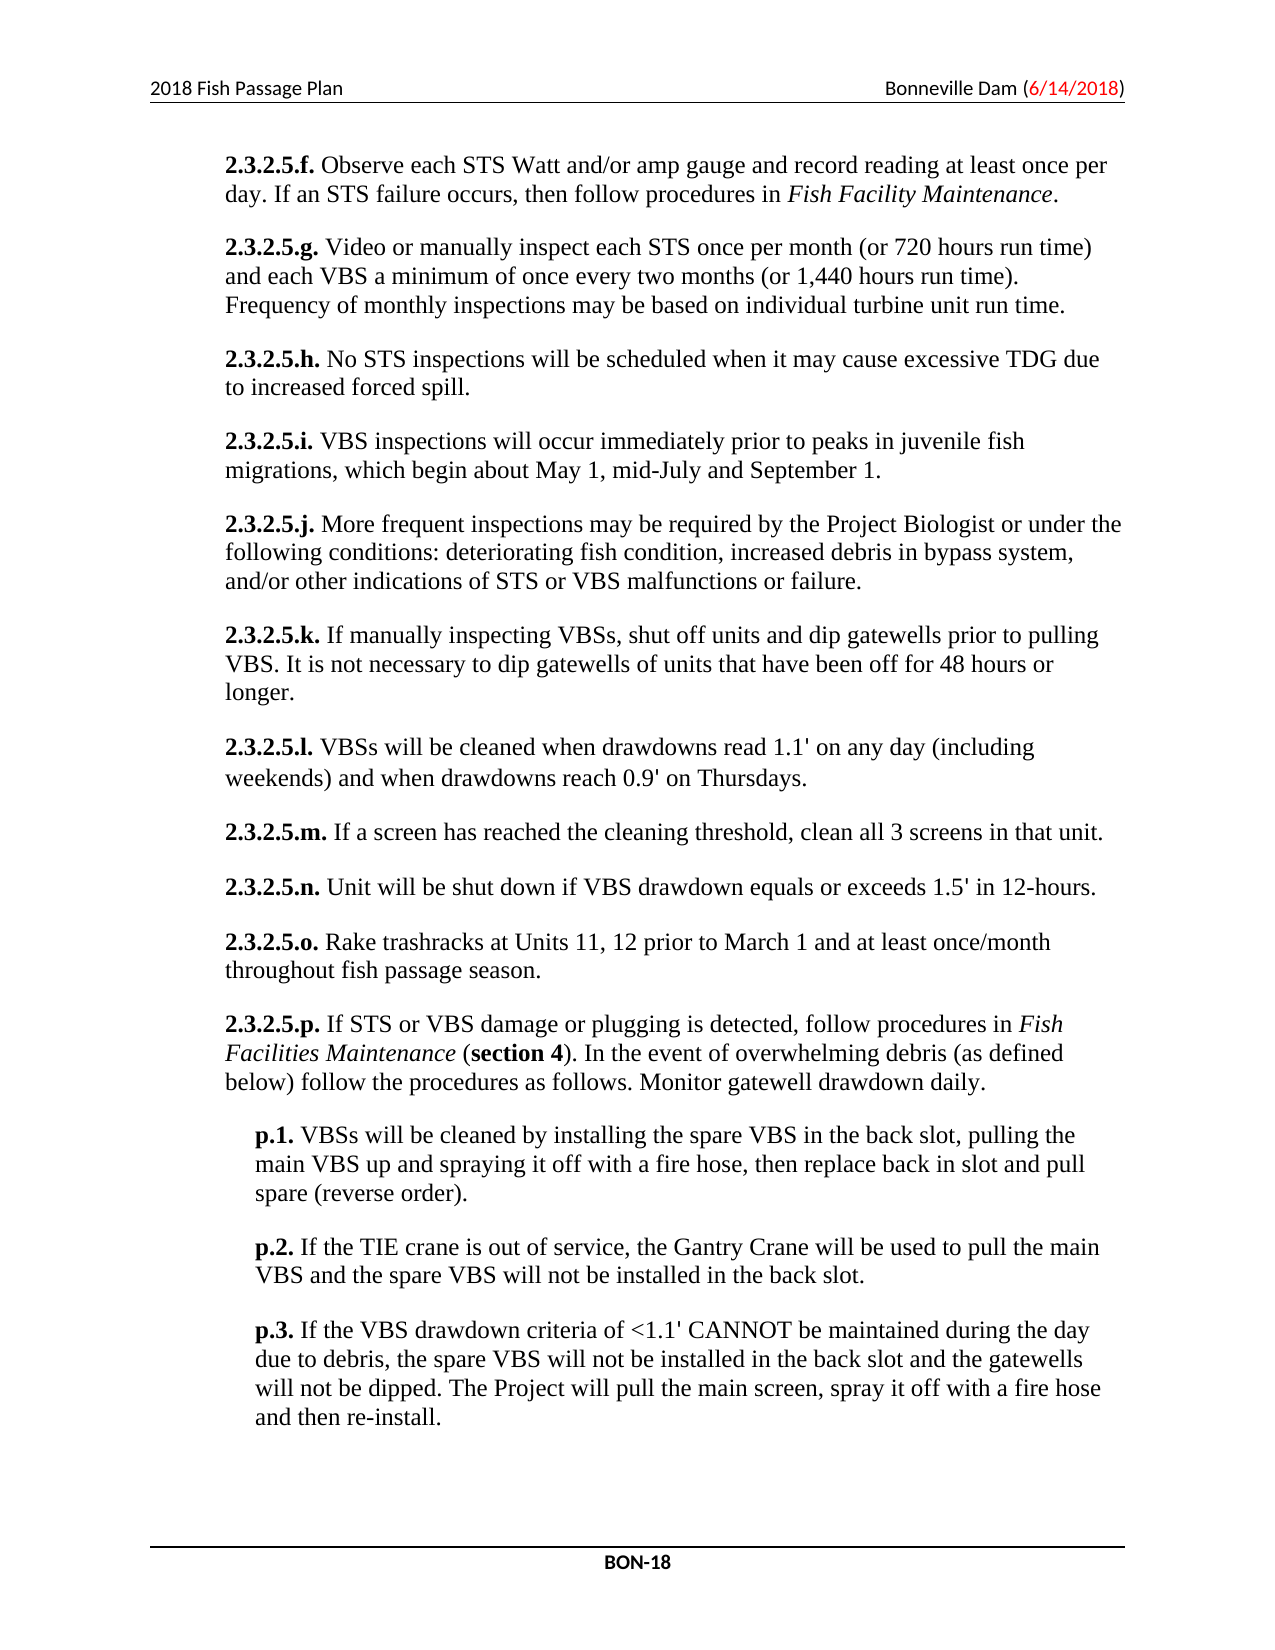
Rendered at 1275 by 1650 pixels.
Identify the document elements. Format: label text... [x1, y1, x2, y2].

list If manually inspecting VBSs, shut off units and dip gatewells prior to pulling VBS. It is not necessary to dip gatewells of units that have been off for 48 hours or longer. [225, 620, 1125, 706]
list VBSs will be cleaned when drawdowns read 1.1' on any day (including weekends) and when drawdowns reach 0.9' on Thursdays. [225, 731, 1125, 792]
list More frequent inspections may be required by the Project Biologist or under the following conditions: deteriorating fish condition, increased debris in bypass system, and/or other indications of STS or VBS malfunctions or failure. [225, 509, 1125, 595]
list Unit will be shut down if VBS drawdown equals or exceeds 1.5' in 12-hours. [225, 871, 1125, 902]
list No STS inspections will be scheduled when it may cause excessive TDG due to increased forced spill. [225, 344, 1125, 401]
list Observe each STS Watt and/or amp gauge and record reading at least once per day. If an STS failure occurs, then follow procedures in Fish Facility Maintenance. [225, 150, 1125, 207]
list If STS or VBS damage or plugging is detected, follow procedures in Fish Facilities Maintenance (section 4). In the event of overwhelming debris (as defined below) follow the procedures as follows. Monitor gatewell drawdown daily. [225, 1009, 1125, 1095]
list Rake trashracks at Units 11, 12 prior to March 1 and at least once/month throughout fish passage season. [225, 927, 1125, 984]
list If a screen has reached the cleaning threshold, clean all 3 screens in that unit. [225, 817, 1125, 846]
list If the TIE crane is out of service, the Gantry Crane will be used to pull the main VBS and the spare VBS will not be installed in the back slot. [255, 1232, 1125, 1289]
list VBSs will be cleaned by installing the spare VBS in the back slot, pulling the main VBS up and spraying it off with a fire hose, then replace back in slot and pull spare (reverse order). [255, 1120, 1125, 1207]
list VBS inspections will occur immediately prior to peaks in juvenile fish migrations, which begin about May 1, mid-July and September 1. [225, 426, 1125, 484]
list If the VBS drawdown criteria of <1.1' CANNOT be maintained during the day due to debris, the spare VBS will not be installed in the back slot and the gatewells will not be dipped. The Project will pull the main screen, spray it off with a fire hose and then re-install. [255, 1314, 1125, 1431]
list Video or manually inspect each STS once per month (or 720 hours run time) and each VBS a minimum of once every two months (or 1,440 hours run time). Frequency of monthly inspections may be based on individual turbine unit run time. [225, 232, 1125, 319]
